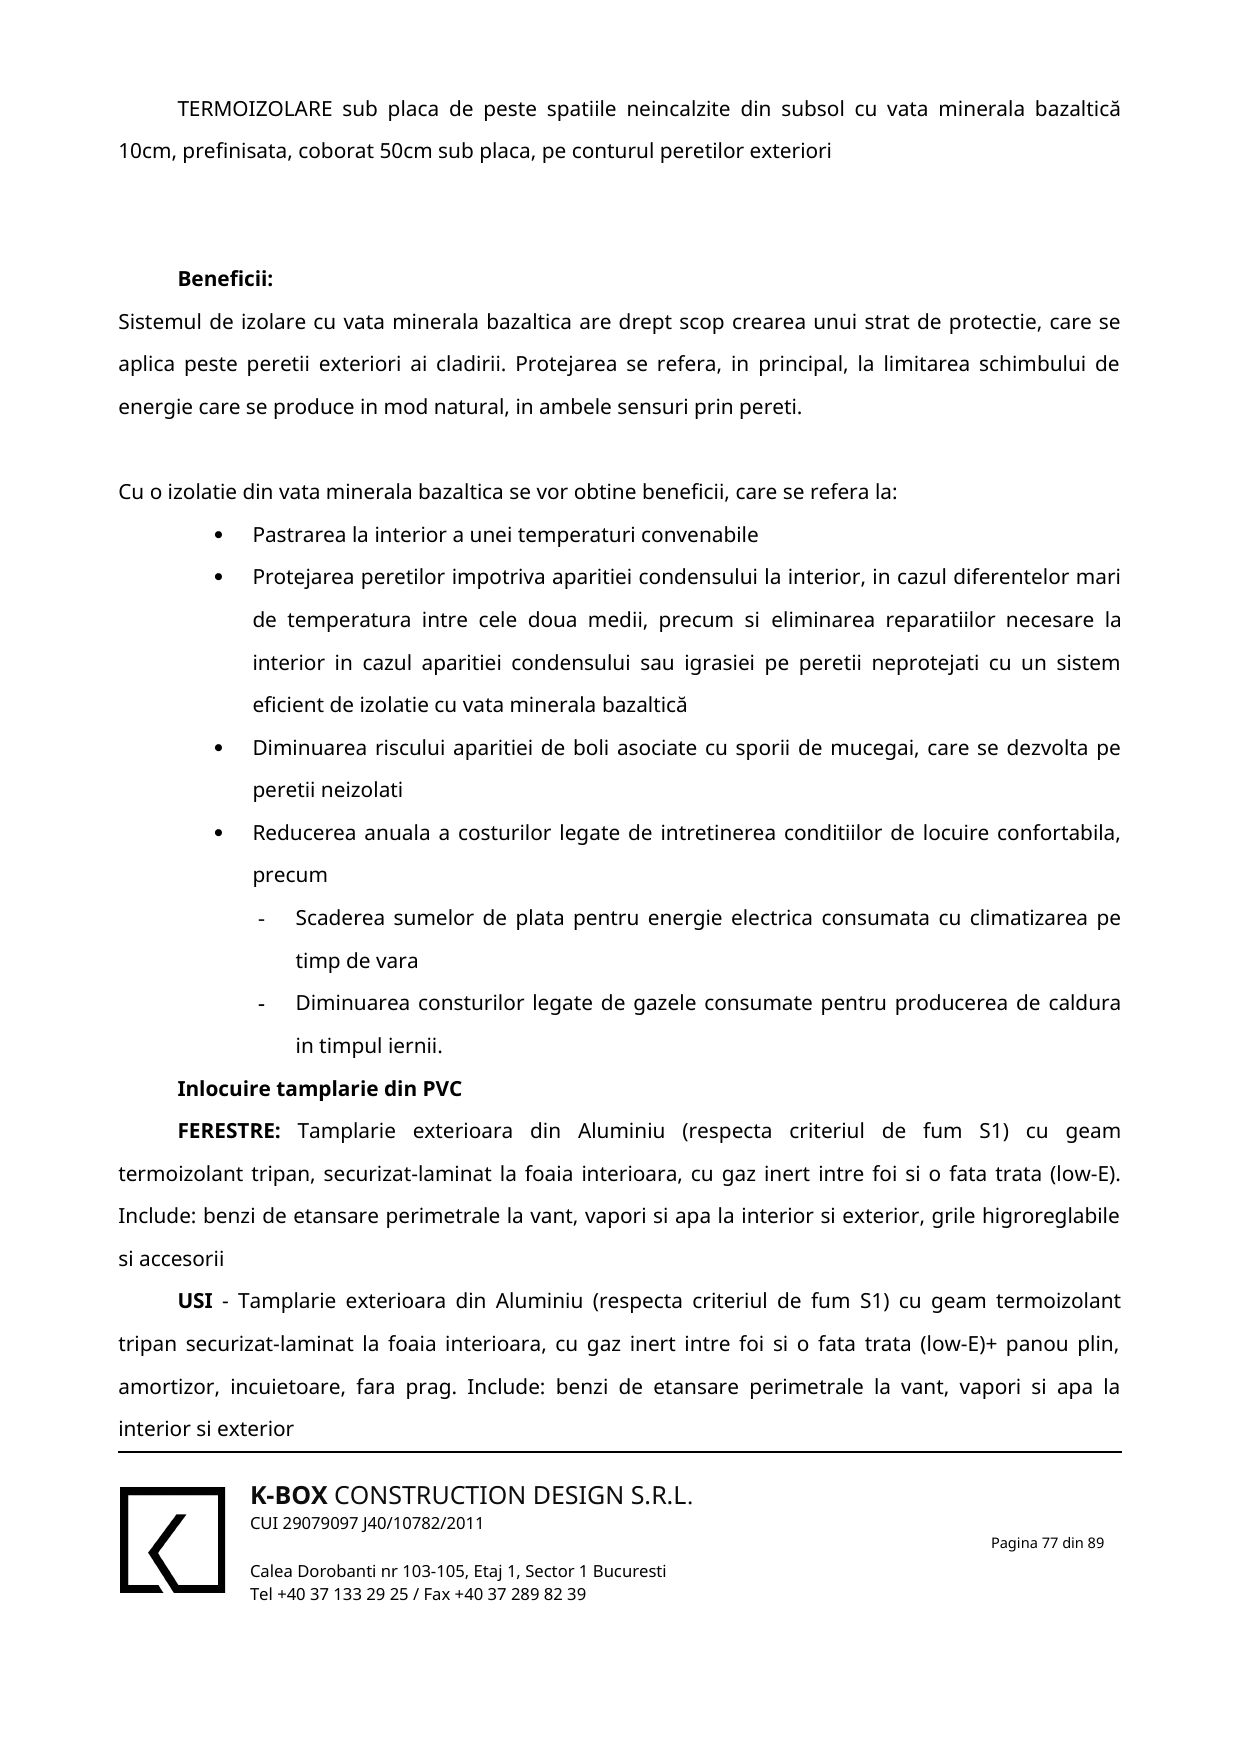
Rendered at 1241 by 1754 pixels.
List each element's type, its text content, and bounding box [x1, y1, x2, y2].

text USI - Tamplarie exterioara din Aluminiu (respecta criteriul de fum S1) cu geam termoizolant tripan securizat-laminat la foaia interioara, cu gaz inert intre foi si o fata trata (low-E)+ panou plin, amortizor, incuietoare, fara prag. Include: benzi de etansare perimetrale la vant, vapori si apa la interior si exterior [118, 1287, 1122, 1443]
list Pastrarea la interior a unei temperaturi convenabile [215, 520, 1122, 548]
list Diminuarea consturilor legate de gazele consumate pentru producerea de caldura in timpul iernii. [258, 988, 1122, 1059]
text Cu o izolatie din vata minerala bazaltica se vor obtine beneficii, care se refera la: [118, 477, 1122, 506]
list Scaderea sumelor de plata pentru energie electrica consumata cu climatizarea pe timp de vara [258, 903, 1122, 974]
list Reducerea anuala a costurilor legate de intretinerea conditiilor de locuire confortabila, precum [215, 818, 1122, 889]
text FERESTRE: Tamplarie exterioara din Aluminiu (respecta criteriul de fum S1) cu geam termoizolant tripan, securizat-laminat la foaia interioara, cu gaz inert intre foi si o fata trata (low-E). Include: benzi de etansare perimetrale la vant, vapori si apa la interior si exterior, grile higroreglabile si accesorii [118, 1116, 1122, 1272]
list Protejarea peretilor impotriva aparitiei condensului la interior, in cazul diferentelor mari de temperatura intre cele doua medii, precum si eliminarea reparatiilor necesare la interior in cazul aparitiei condensului sau igrasiei pe peretii neprotejati cu un sistem eficient de izolatie cu vata minerala bazaltică [215, 562, 1122, 719]
text TERMOIZOLARE sub placa de peste spatiile neincalzite din subsol cu vata minerala bazaltică 10cm, prefinisata, coborat 50cm sub placa, pe conturul peretilor exteriori [118, 94, 1122, 165]
list Diminuarea riscului aparitiei de boli asociate cu sporii de mucegai, care se dezvolta pe peretii neizolati [215, 733, 1122, 804]
text Sistemul de izolare cu vata minerala bazaltica are drept scop crearea unui strat de protectie, care se aplica peste peretii exteriori ai cladirii. Protejarea se refera, in principal, la limitarea schimbului de energie care se produce in mod natural, in ambele sensuri prin pereti. [118, 307, 1122, 420]
text Beneficii: [118, 264, 1122, 293]
text Inlocuire tamplarie din PVC [118, 1074, 1122, 1102]
